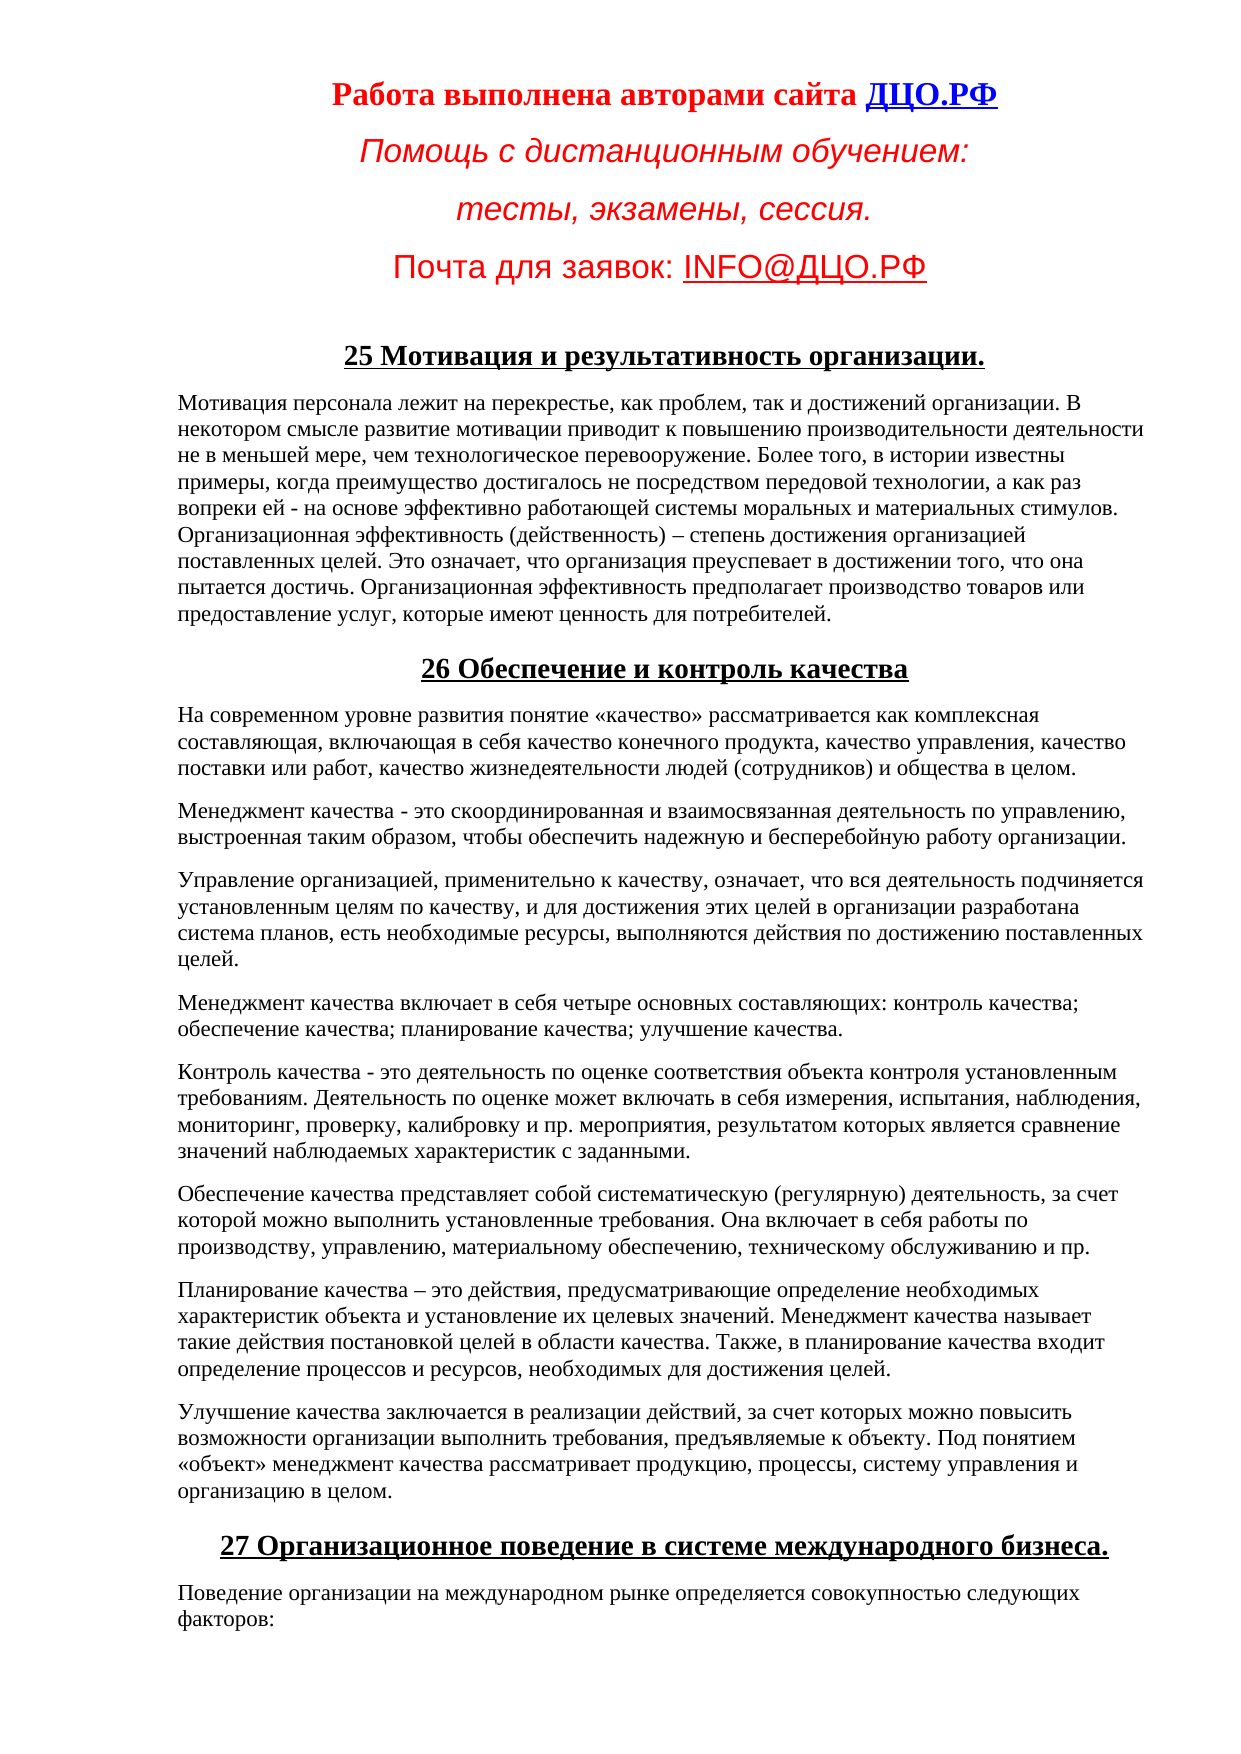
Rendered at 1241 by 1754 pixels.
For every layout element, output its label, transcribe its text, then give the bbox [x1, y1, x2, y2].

subtitle 26 Обеспечение и контроль качества [177, 651, 1152, 684]
subtitle 27 Организационное поведение в системе международного бизнеса. [177, 1528, 1152, 1562]
text Контроль качества - это деятельность по оценке соответствия объекта контроля установленным требованиям. Деятельность по оценке может включать в себя измерения, испытания, наблюдения, мониторинг, проверку, калибровку и пр. мероприятия, результатом которых является сравнение значений наблюдаемых характеристик с заданными. [177, 1058, 1152, 1163]
text Менеджмент качества включает в себя четыре основных составляющих: контроль качества; обеспечение качества; планирование качества; улучшение качества. [177, 988, 1152, 1041]
text Планирование качества – это действия, предусматривающие определение необходимых характеристик объекта и установление их целевых значений. Менеджмент качества называет такие действия постановкой целей в области качества. Также, в планирование качества входит определение процессов и ресурсов, необходимых для достижения целей. [177, 1276, 1152, 1381]
text Поведение организации на международном рынке определяется совокупностью следующих факторов: [177, 1578, 1152, 1631]
text Менеджмент качества - это скоординированная и взаимосвязанная деятельность по управлению, выстроенная таким образом, чтобы обеспечить надежную и бесперебойную работу организации. [177, 797, 1152, 850]
text Мотивация персонала лежит на перекрестье, как проблем, так и достижений организации. В некотором смысле развитие мотивации приводит к повышению производительности деятельности не в меньшей мере, чем технологическое перевооружение. Более того, в истории известны примеры, когда преимущество достигалось не посредством передовой технологии, а как раз вопреки ей - на основе эффективно работающей системы моральных и материальных стимулов. Организационная эффективность (действенность) – степень достижения организацией поставленных целей. Это означает, что организация преуспевает в достижении того, что она пытается достичь. Организационная эффективность предполагает производство товаров или предоставление услуг, которые имеют ценность для потребителей. [177, 389, 1152, 626]
text Обеспечение качества представляет собой систематическую (регулярную) деятельность, за счет которой можно выполнить установленные требования. Она включает в себя работы по производству, управлению, материальному обеспечению, техническому обслуживанию и пр. [177, 1180, 1152, 1259]
text Улучшение качества заключается в реализации действий, за счет которых можно повысить возможности организации выполнить требования, предъявляемые к объекту. Под понятием «объект» менеджмент качества рассматривает продукцию, процессы, систему управления и организацию в целом. [177, 1398, 1152, 1503]
text На современном уровне развития понятие «качество» рассматривается как комплексная составляющая, включающая в себя качество конечного продукта, качество управления, качество поставки или работ, качество жизнедеятельности людей (сотрудников) и общества в целом. [177, 701, 1152, 780]
text Управление организацией, применительно к качеству, означает, что вся деятельность подчиняется установленным целям по качеству, и для достижения этих целей в организации разработана система планов, есть необходимые ресурсы, выполняются действия по достижению поставленных целей. [177, 866, 1152, 972]
subtitle 25 Мотивация и результативность организации. [177, 338, 1152, 372]
